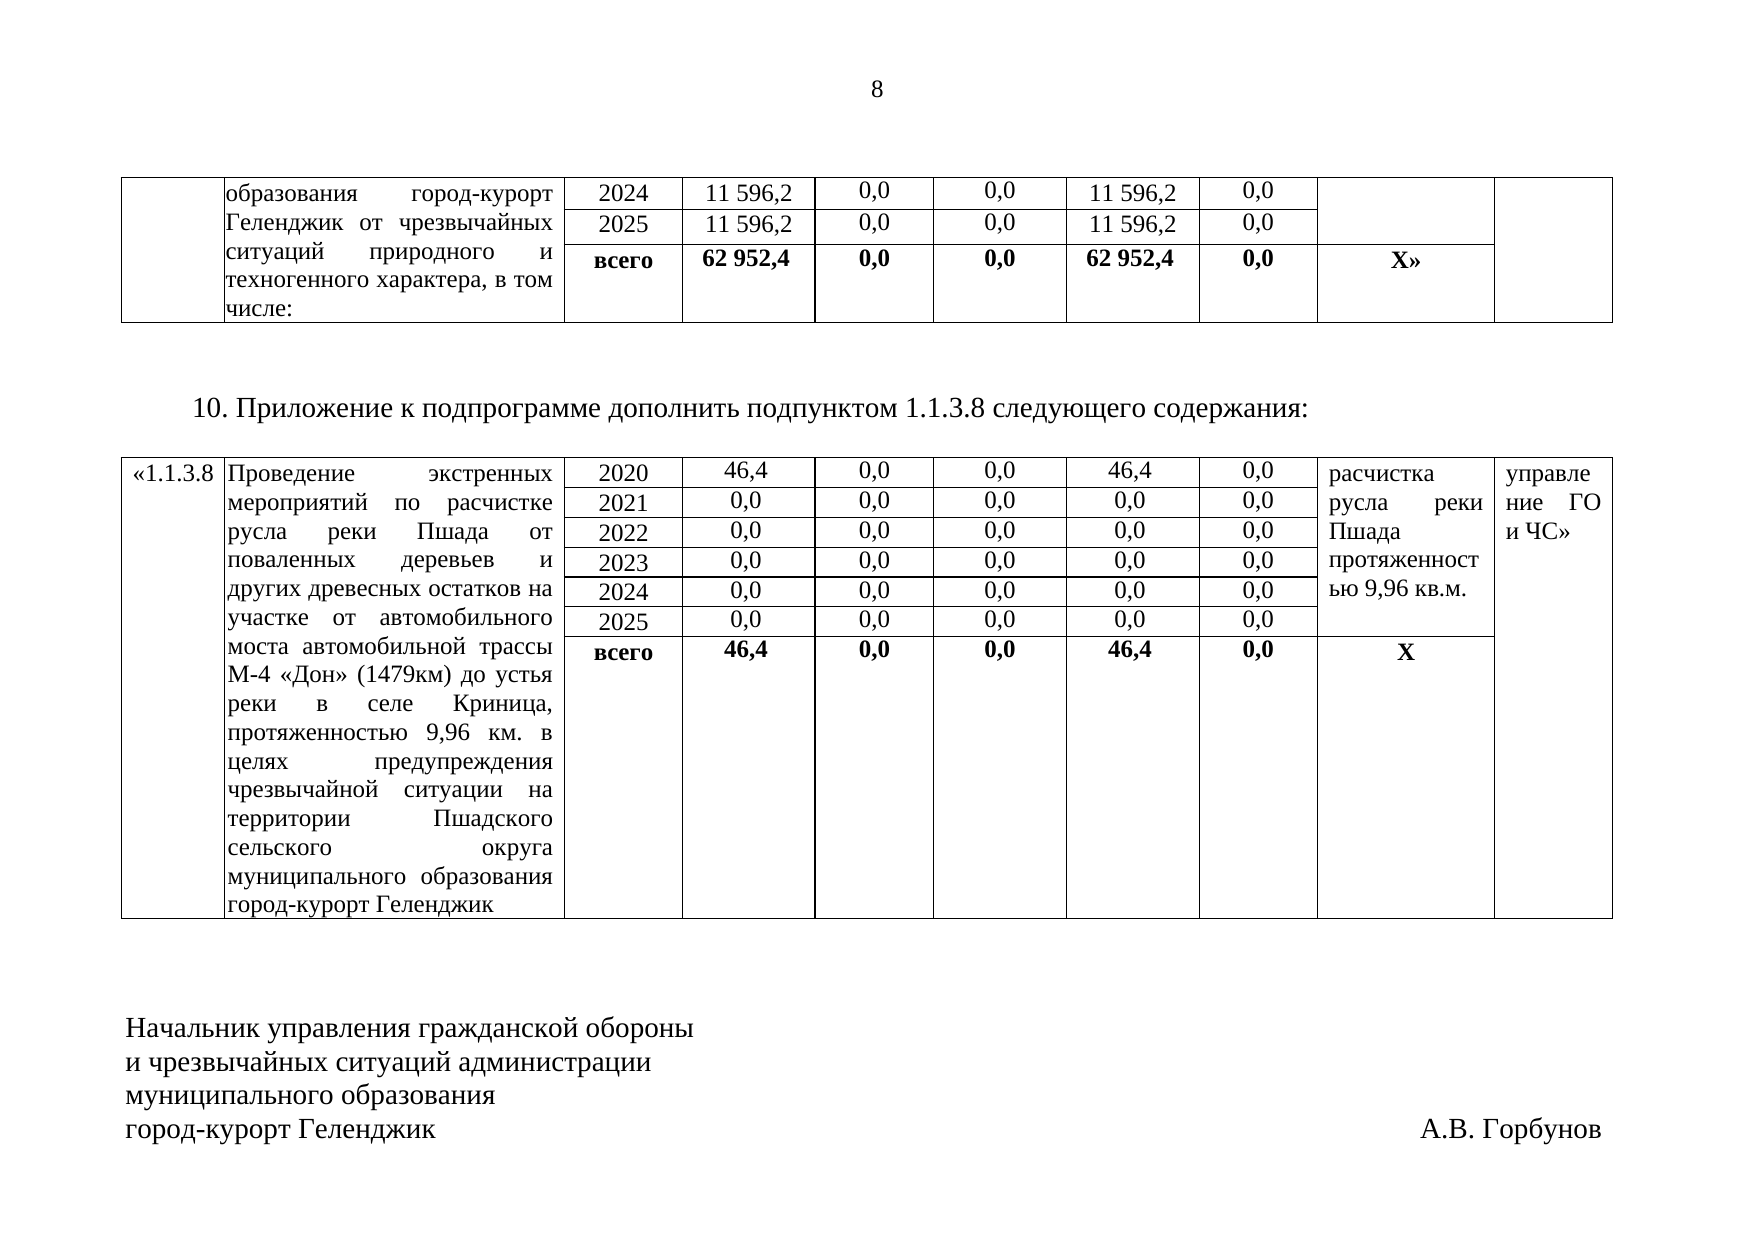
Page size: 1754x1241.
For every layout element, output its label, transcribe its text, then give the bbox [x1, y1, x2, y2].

table_cell 0,0 [683, 518, 814, 547]
table_cell 0,0 [816, 518, 933, 547]
table_cell 11 596,2 [1067, 178, 1199, 208]
table_cell 2025 [565, 210, 682, 244]
table_cell 11 596,2 [1067, 210, 1199, 244]
table_header 46,4 [1067, 458, 1199, 487]
table_cell 0,0 [683, 607, 814, 636]
table_cell 2024 [565, 178, 682, 208]
table_cell 0,0 [1067, 607, 1199, 636]
table_cell 0,0 [934, 607, 1066, 636]
table_header «1.1.3.8 [122, 458, 224, 918]
table_cell 2021 [565, 488, 682, 517]
table_header 0,0 [934, 458, 1066, 487]
table_cell Х» [1318, 245, 1494, 322]
table_cell 0,0 [1067, 578, 1199, 606]
table_header 46,4 [683, 458, 814, 487]
table_header 2020 [565, 458, 682, 487]
table_cell 0,0 [816, 245, 933, 322]
table_cell 0,0 [934, 488, 1066, 517]
table_cell 0,0 [1200, 578, 1317, 606]
table_cell 62 952,4 [683, 245, 814, 322]
table_cell 0,0 [683, 488, 814, 517]
table_cell 0,0 [934, 210, 1066, 244]
table_cell 0,0 [683, 548, 814, 576]
table_cell 11 596,2 [683, 210, 814, 244]
table_cell 2024 [565, 578, 682, 606]
table_cell 0,0 [1067, 488, 1199, 517]
table_cell 0,0 [816, 637, 933, 918]
table_cell 0,0 [1200, 210, 1317, 244]
table_cell 2025 [565, 607, 682, 636]
table_cell 0,0 [683, 578, 814, 606]
table_header 0,0 [816, 458, 933, 487]
table_cell 0,0 [1200, 548, 1317, 576]
table_cell 46,4 [1067, 637, 1199, 918]
table_cell 0,0 [1200, 518, 1317, 547]
table_cell 0,0 [1200, 488, 1317, 517]
table_cell 0,0 [816, 578, 933, 606]
table_cell 2022 [565, 518, 682, 547]
table_cell 0,0 [934, 578, 1066, 606]
table_cell 0,0 [1200, 178, 1317, 208]
table_cell 0,0 [1200, 637, 1317, 918]
text и чрезвычайных ситуаций администрации [103, 1044, 1636, 1077]
table_cell 11 596,2 [683, 178, 814, 208]
table_cell 0,0 [816, 548, 933, 576]
table_cell 0,0 [816, 607, 933, 636]
text 10. Приложение к подпрограмме дополнить подпунктом 1.1.3.8 следующего содержания: [118, 390, 1636, 424]
text город-курорт Геленджик А.В. Горбунов [103, 1111, 1636, 1144]
text Начальник управления гражданской обороны [103, 1010, 1636, 1044]
table_header управление ГО и ЧС» [1495, 458, 1612, 918]
table_cell 0,0 [816, 210, 933, 244]
table_cell 0,0 [1067, 518, 1199, 547]
table_cell 62 952,4 [1067, 245, 1199, 322]
table_cell всего [565, 637, 682, 918]
table_cell 46,4 [683, 637, 814, 918]
table_cell Х [1318, 637, 1494, 918]
table_cell 0,0 [934, 637, 1066, 918]
table_cell 0,0 [934, 178, 1066, 208]
table_header 0,0 [1200, 458, 1317, 487]
table_cell всего [565, 245, 682, 322]
table_cell 0,0 [816, 488, 933, 517]
table_cell 0,0 [1200, 245, 1317, 322]
table_header Проведение экстренных мероприятий по расчистке русла реки Пшада от поваленных деревьев и других древесных остатков на участке от автомобильного моста автомобильной трассы М-4 «Дон» (1479км) до устья реки в селе Криница, протяженностью 9,96 км. в целях предупреждения чрезвычайной ситуации на территории Пшадского сельского округа муниципального образования город-курорт Геленджик [225, 458, 564, 918]
table_header расчистка русла реки Пшада протяженностью 9,96 кв.м. [1318, 458, 1494, 636]
table_cell 0,0 [1067, 548, 1199, 576]
table_cell 0,0 [934, 548, 1066, 576]
table_cell 2023 [565, 548, 682, 576]
table_cell 0,0 [816, 178, 933, 208]
table_cell 0,0 [1200, 607, 1317, 636]
table_cell 0,0 [934, 245, 1066, 322]
table_cell 0,0 [934, 518, 1066, 547]
text муниципального образования [103, 1077, 1636, 1111]
